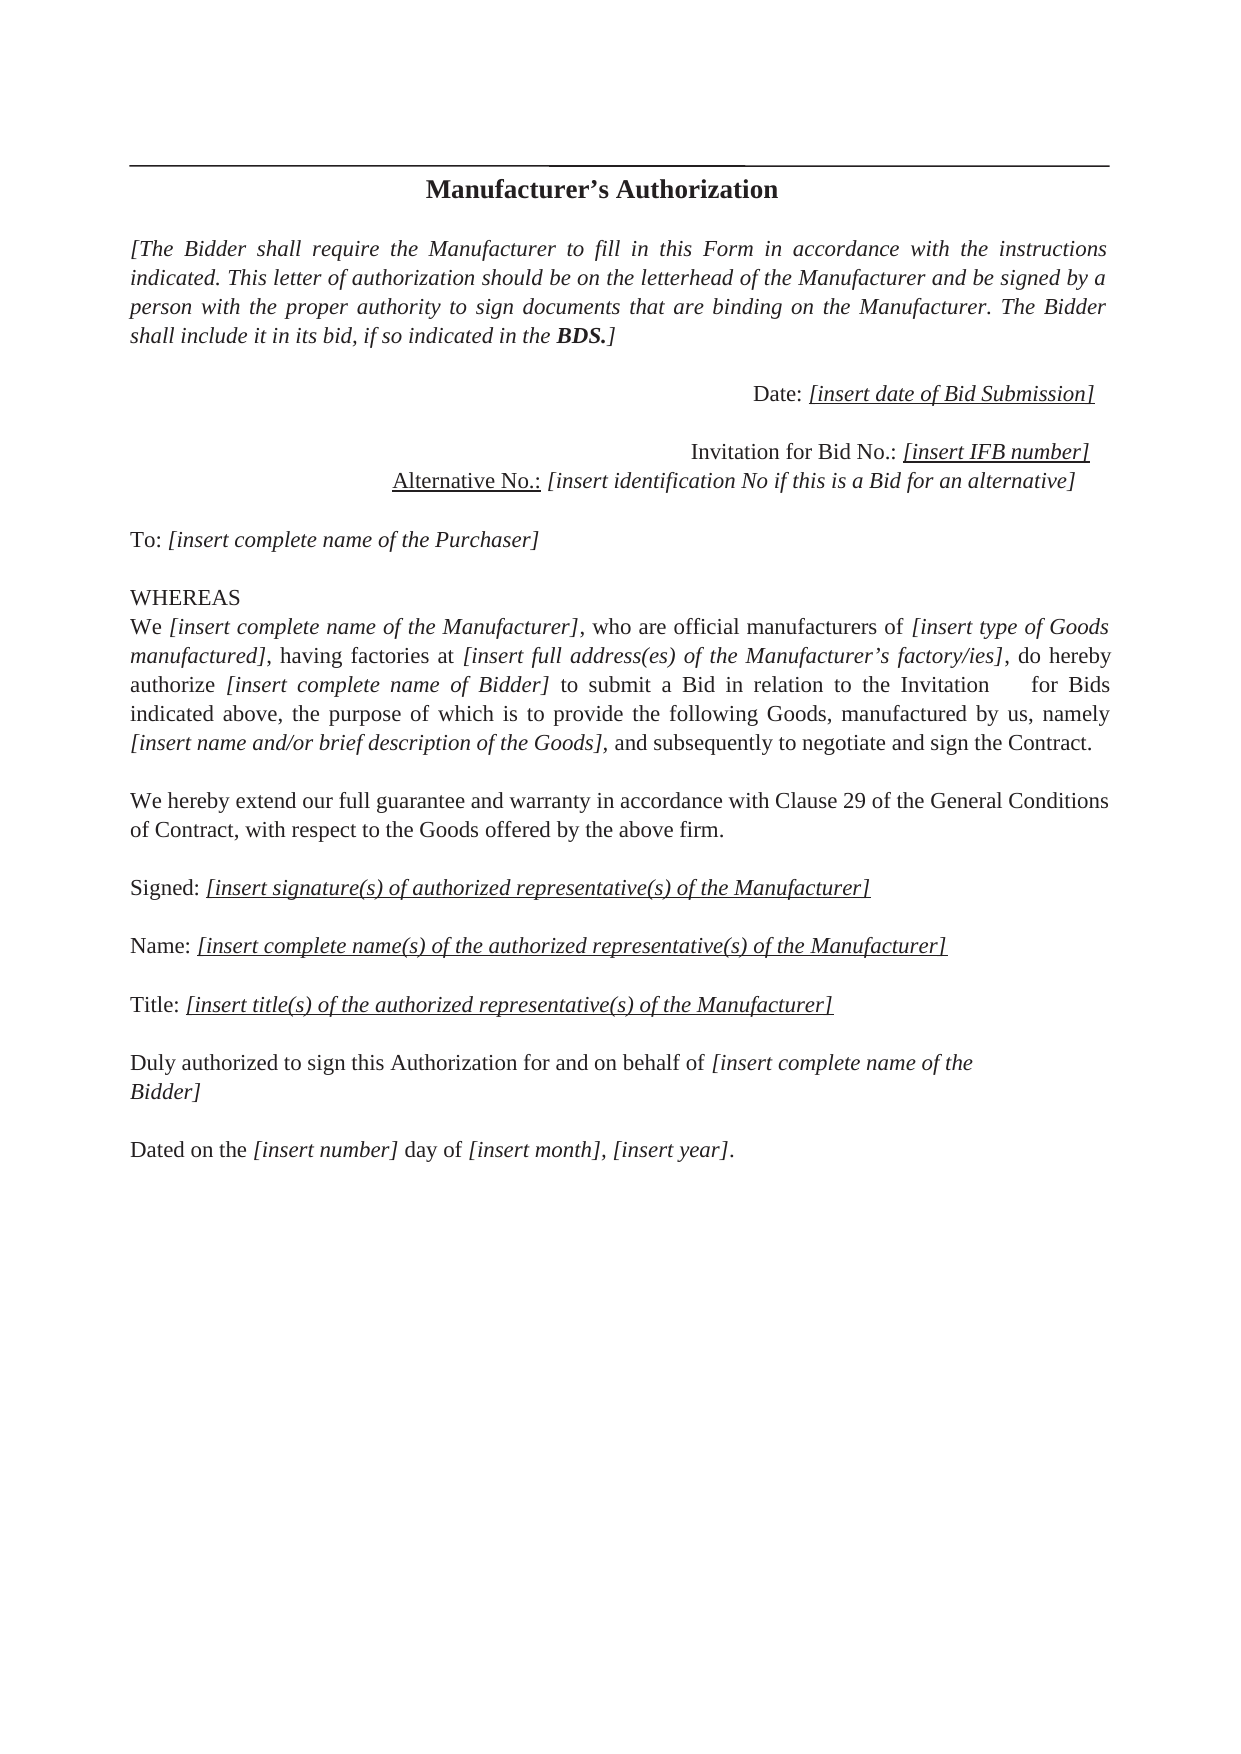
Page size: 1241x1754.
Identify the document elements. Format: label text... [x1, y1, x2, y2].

subtitle Manufacturer’s Authorization [426, 173, 1123, 204]
text We hereby extend our full guarantee and warranty in accordance with Clause 29 of the General Conditions of Contract, with respect to the Goods offered by the above firm. [130, 787, 1111, 842]
text Alternative No.: [insert identification No if this is a Bid for an alternative] [392, 468, 1123, 494]
text Invitation for Bid No.: [insert IFB number] [691, 438, 1123, 465]
text Dated on the [insert number] day of [insert month], [insert year]. [130, 1136, 1123, 1162]
text Signed: [insert signature(s) of authorized representative(s) of the Manufacturer] [130, 874, 1123, 900]
text We [insert complete name of the Manufacturer], who are official manufacturers of [insert type of Goods manufactured], having factories at [insert full address(es) of the Manufacturer’s factory/ies], do hereby authorize [insert complete name of Bidder] to submit a Bid in relation to the Invitation for Bids indicated above, the purpose of which is to provide the following Goods, manufactured by us, namely [insert name and/or brief description of the Goods], and subsequently to negotiate and sign the Contract. [130, 613, 1111, 756]
text Date: [insert date of Bid Submission] [753, 380, 1123, 406]
text To: [insert complete name of the Purchaser] [130, 526, 1123, 552]
text [The Bidder shall require the Manufacturer to fill in this Form in accordance with the instructions indicated. This letter of authorization should be on the letterhead of the Manufacturer and be signed by a person with the proper authority to sign documents that are binding on the Manufacturer. The Bidder shall include it in its bid, if so indicated in the BDS.] [130, 235, 1111, 349]
text Name: [insert complete name(s) of the authorized representative(s) of the Manufacturer] [130, 932, 1123, 959]
text Duly authorized to sign this Authorization for and on behalf of [insert complete name of the Bidder] [130, 1049, 1048, 1104]
text WHEREAS [130, 584, 1123, 611]
text Title: [insert title(s) of the authorized representative(s) of the Manufacturer] [130, 991, 1123, 1017]
